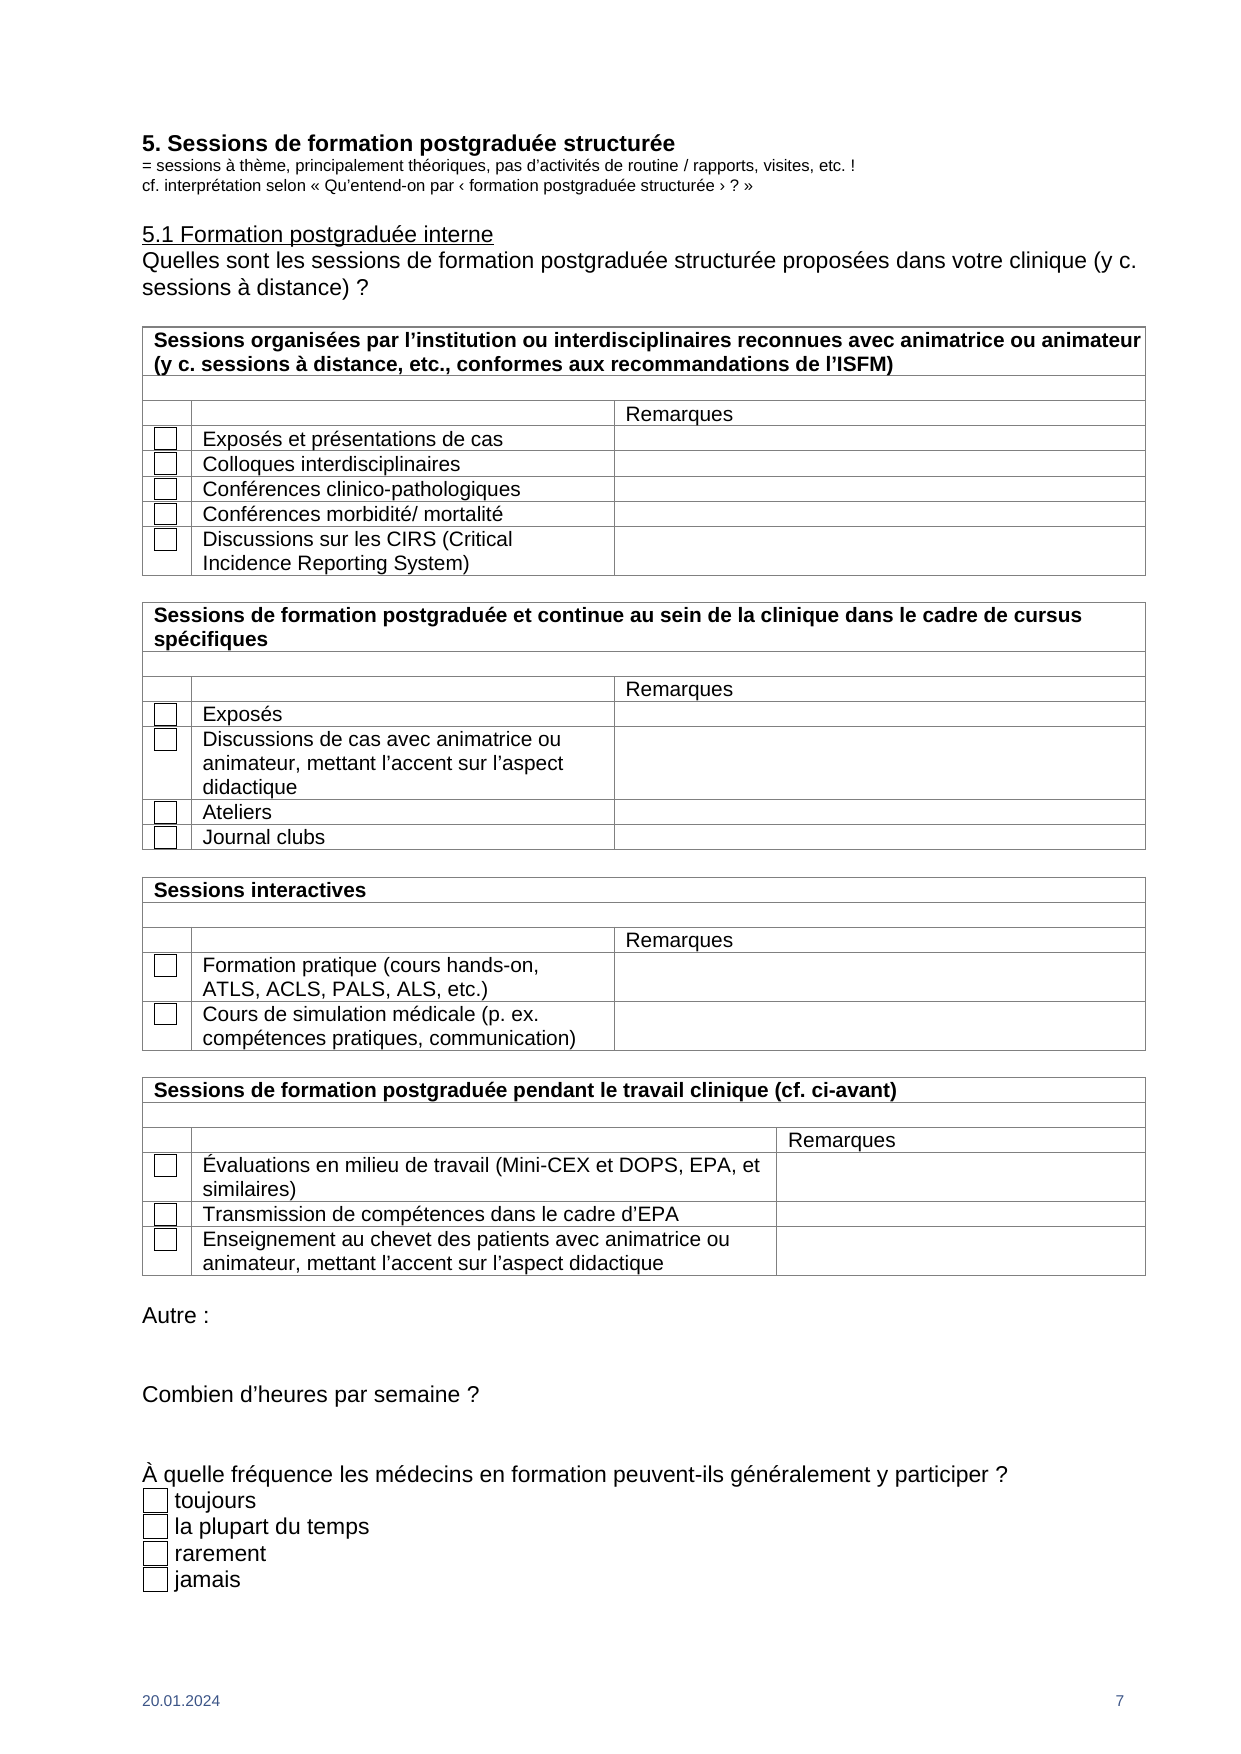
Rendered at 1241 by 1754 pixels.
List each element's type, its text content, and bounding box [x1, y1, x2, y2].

table_header Sessions de formation postgraduée et continue au sein de la clinique dans le cadre de cursus spécifiques [143, 603, 1145, 651]
table_cell Ateliers [192, 800, 614, 824]
table_cell [143, 1128, 191, 1152]
text Quelles sont les sessions de formation postgraduée structurée proposées dans votre clinique (y c. sessions à distance) ? [142, 247, 1175, 300]
table_cell Enseignement au chevet des patients avec animatrice ou animateur, mettant l’accent sur l’aspect didactique [192, 1227, 776, 1275]
table_cell [143, 477, 191, 501]
table_cell [192, 401, 614, 425]
text Autre : [142, 1302, 1124, 1329]
table_cell [615, 502, 1145, 526]
table_cell [615, 702, 1145, 726]
text cf. interprétation selon « Qu’entend-on par ‹ formation postgraduée structurée › ? » [142, 175, 1201, 194]
text = sessions à thème, principalement théoriques, pas d’activités de routine / rapports, visites, etc. ! [142, 156, 1201, 175]
table_header Sessions organisées par l’institution ou interdisciplinaires reconnues avec animatrice ou animateur (y c. sessions à distance, etc., conformes aux recommandations de l’ISFM) [143, 328, 1145, 375]
table_cell [777, 1153, 1145, 1201]
table_cell [143, 677, 191, 701]
table_cell [615, 451, 1145, 476]
table_cell [192, 928, 614, 952]
text la plupart du temps [142, 1513, 1124, 1539]
table_cell [143, 800, 191, 824]
table_cell [143, 502, 191, 526]
table_cell [143, 702, 191, 726]
table_cell [615, 527, 1145, 575]
table_cell [143, 527, 191, 575]
text rarement [142, 1539, 1124, 1566]
table_cell Exposés [192, 702, 614, 726]
table_cell [143, 1202, 191, 1226]
table_cell Remarques [615, 677, 1145, 701]
table_cell [192, 1128, 776, 1152]
table_header Sessions interactives [143, 878, 1145, 902]
table_cell [615, 953, 1145, 1001]
table_cell [143, 1227, 191, 1275]
table_cell Colloques interdisciplinaires [192, 451, 614, 476]
table_cell Transmission de compétences dans le cadre d’EPA [192, 1202, 776, 1226]
table_cell [192, 677, 614, 701]
table_cell [143, 376, 1145, 400]
table_cell Exposés et présentations de cas [192, 426, 614, 450]
table_cell [777, 1202, 1145, 1226]
table_cell Discussions de cas avec animatrice ou animateur, mettant l’accent sur l’aspect didactique [192, 727, 614, 799]
table_cell Discussions sur les CIRS (Critical Incidence Reporting System) [192, 527, 614, 575]
text jamais [142, 1566, 1124, 1592]
table_cell [615, 426, 1145, 450]
table_cell [143, 825, 191, 849]
table_cell [143, 1153, 191, 1201]
text toujours [142, 1487, 1124, 1513]
table_cell [143, 401, 191, 425]
table_cell Cours de simulation médicale (p. ex. compétences pratiques, communication) [192, 1002, 614, 1049]
table_cell [143, 953, 191, 1001]
table_cell [143, 928, 191, 952]
table_cell [615, 1002, 1145, 1049]
table_cell [615, 800, 1145, 824]
table_cell Évaluations en milieu de travail (Mini-CEX et DOPS, EPA, et similaires) [192, 1153, 776, 1201]
table_cell [143, 1002, 191, 1049]
table_cell [143, 652, 1145, 676]
text 5.1 Formation postgraduée interne [142, 221, 1124, 247]
table_cell [615, 825, 1145, 849]
text Combien d’heures par semaine ? [142, 1381, 1124, 1408]
table_cell Formation pratique (cours hands-on, ATLS, ACLS, PALS, ALS, etc.) [192, 953, 614, 1001]
table_cell [143, 426, 191, 450]
table_cell Conférences clinico-pathologiques [192, 477, 614, 501]
table_cell [777, 1227, 1145, 1275]
table_cell Remarques [615, 401, 1145, 425]
table_cell Remarques [777, 1128, 1145, 1152]
table_cell Conférences morbidité/ mortalité [192, 502, 614, 526]
table_cell Remarques [615, 928, 1145, 952]
table_cell [143, 727, 191, 799]
table_cell Journal clubs [192, 825, 614, 849]
table_cell [143, 1103, 1145, 1127]
table_cell [143, 451, 191, 476]
table_cell [615, 727, 1145, 799]
text À quelle fréquence les médecins en formation peuvent-ils généralement y participer ? [142, 1461, 1124, 1487]
table_header Sessions de formation postgraduée pendant le travail clinique (cf. ci-avant) [143, 1078, 1145, 1102]
table_cell [143, 903, 1145, 927]
text 5. Sessions de formation postgraduée structurée [142, 130, 1201, 156]
table_cell [615, 477, 1145, 501]
